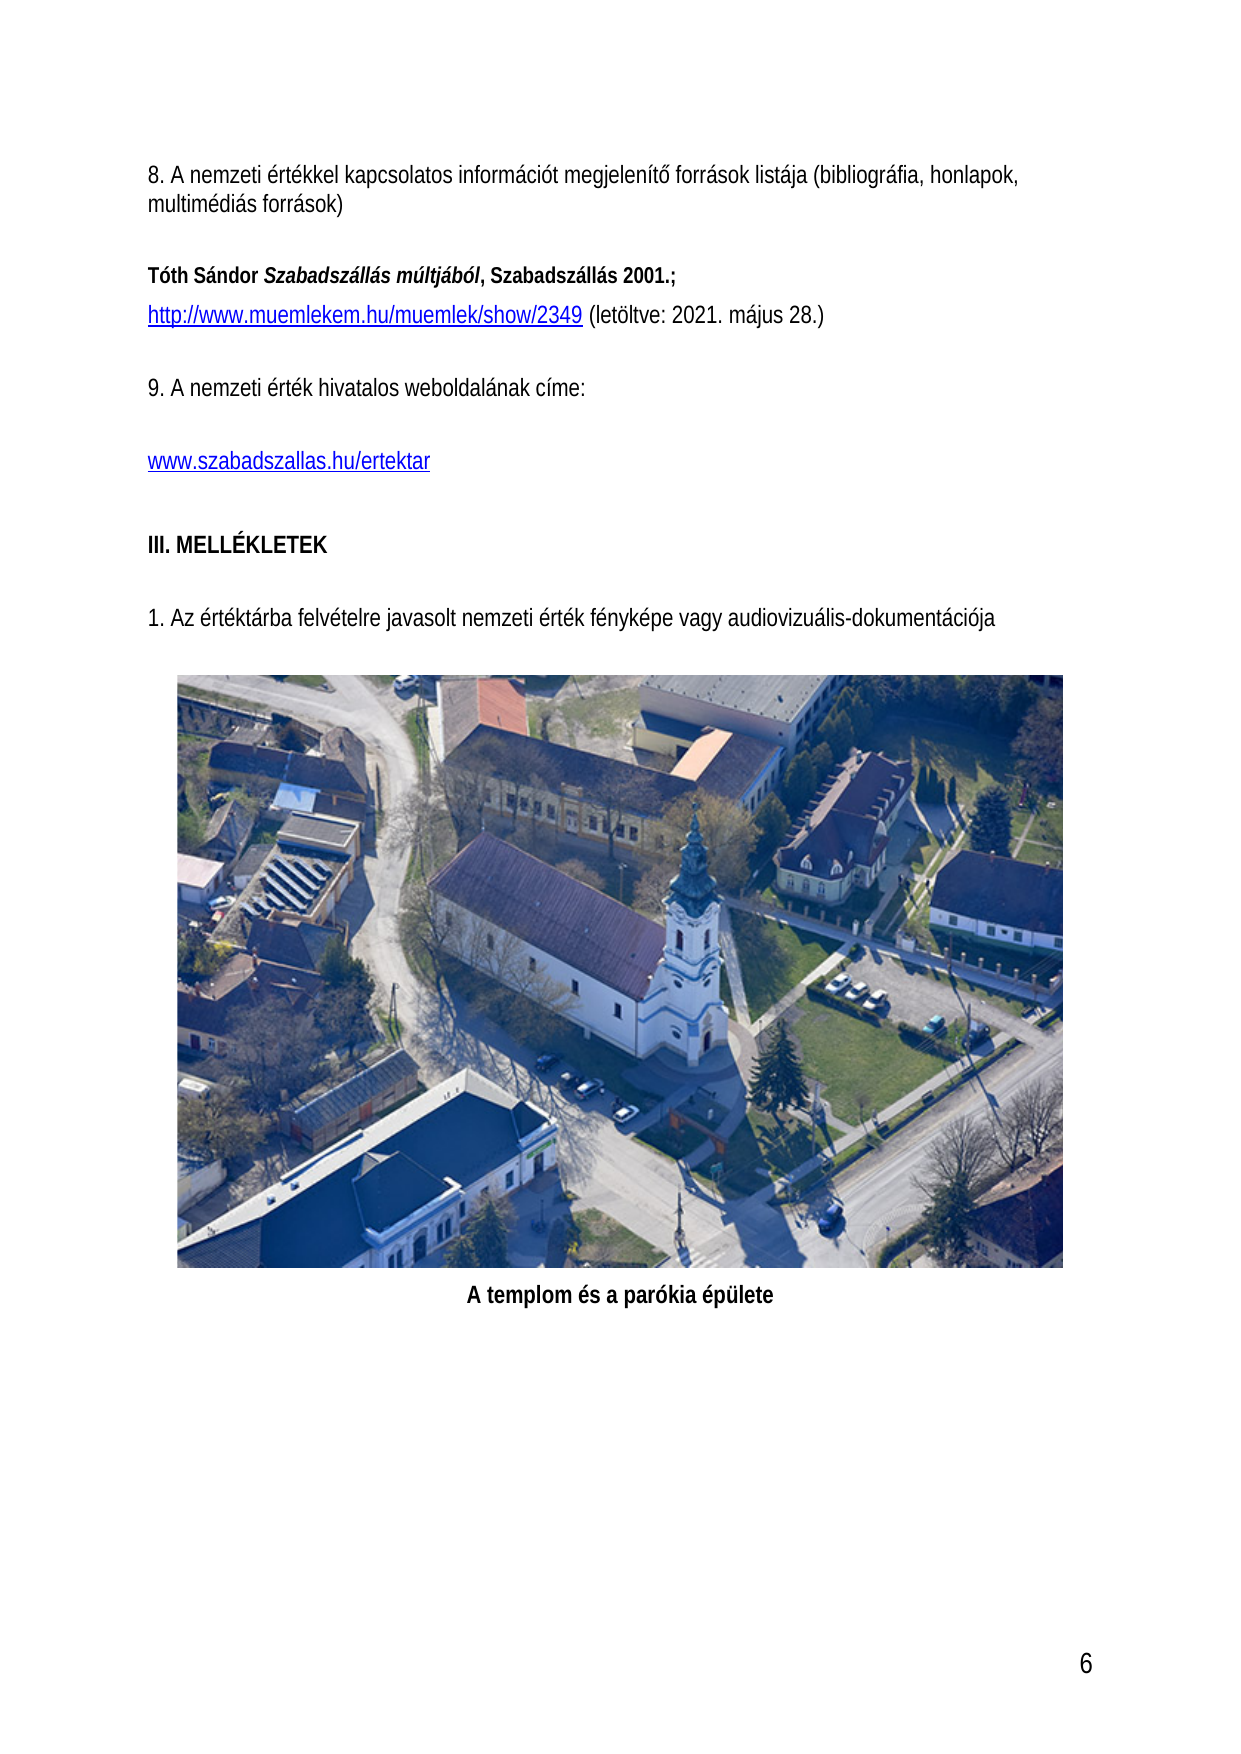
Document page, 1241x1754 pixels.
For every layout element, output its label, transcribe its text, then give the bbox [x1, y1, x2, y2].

text www.szabadszallas.hu/ertektar [148, 446, 1092, 475]
text http://www.muemlekem.hu/muemlek/show/2349 (letöltve: 2021. május 28.) [148, 301, 1092, 329]
text III. MELLÉKLETEK [148, 530, 1092, 559]
text A templom és a parókia épülete [148, 1280, 1092, 1308]
text 8. A nemzeti értékkel kapcsolatos információt megjelenítő források listája (bibliográfia, honlapok, multimédiás források) [148, 160, 1092, 217]
text 1. Az értéktárba felvételre javasolt nemzeti érték fényképe vagy audiovizuális-dokumentációja [148, 603, 1092, 632]
text 9. A nemzeti érték hivatalos weboldalának címe: [148, 373, 1092, 402]
picture [177, 675, 1063, 1268]
text Tóth Sándor Szabadszállás múltjából, Szabadszállás 2001.; [148, 262, 1092, 288]
